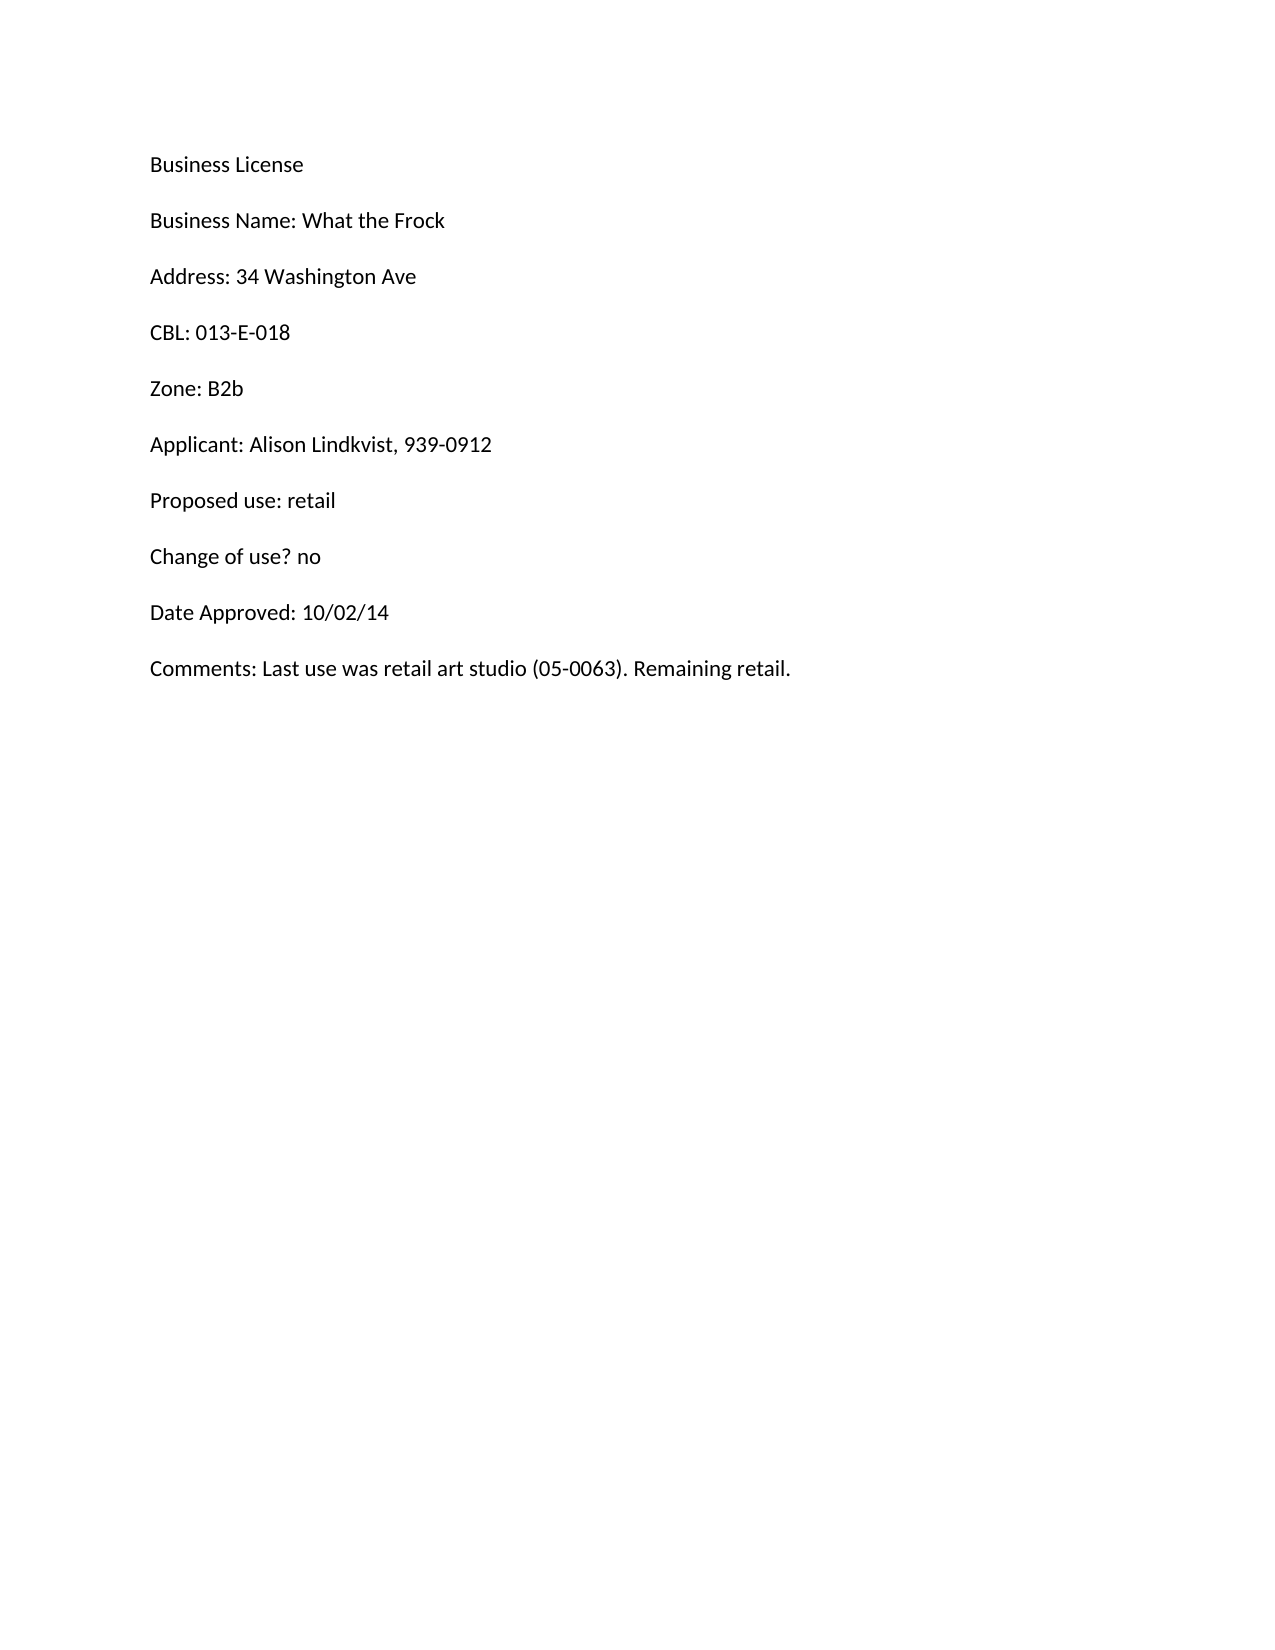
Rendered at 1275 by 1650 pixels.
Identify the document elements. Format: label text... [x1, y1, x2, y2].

text Date Approved: 10/02/14 [150, 598, 1125, 626]
text Address: 34 Washington Ave [150, 262, 1125, 290]
text Zone: B2b [150, 374, 1125, 402]
text Proposed use: retail [150, 486, 1125, 514]
text CBL: 013-E-018 [150, 318, 1125, 346]
text Business License [150, 150, 1125, 178]
text Applicant: Alison Lindkvist, 939-0912 [150, 430, 1125, 458]
text Change of use? no [150, 542, 1125, 570]
text Comments: Last use was retail art studio (05-0063). Remaining retail. [150, 654, 1125, 682]
text Business Name: What the Frock [150, 206, 1125, 234]
